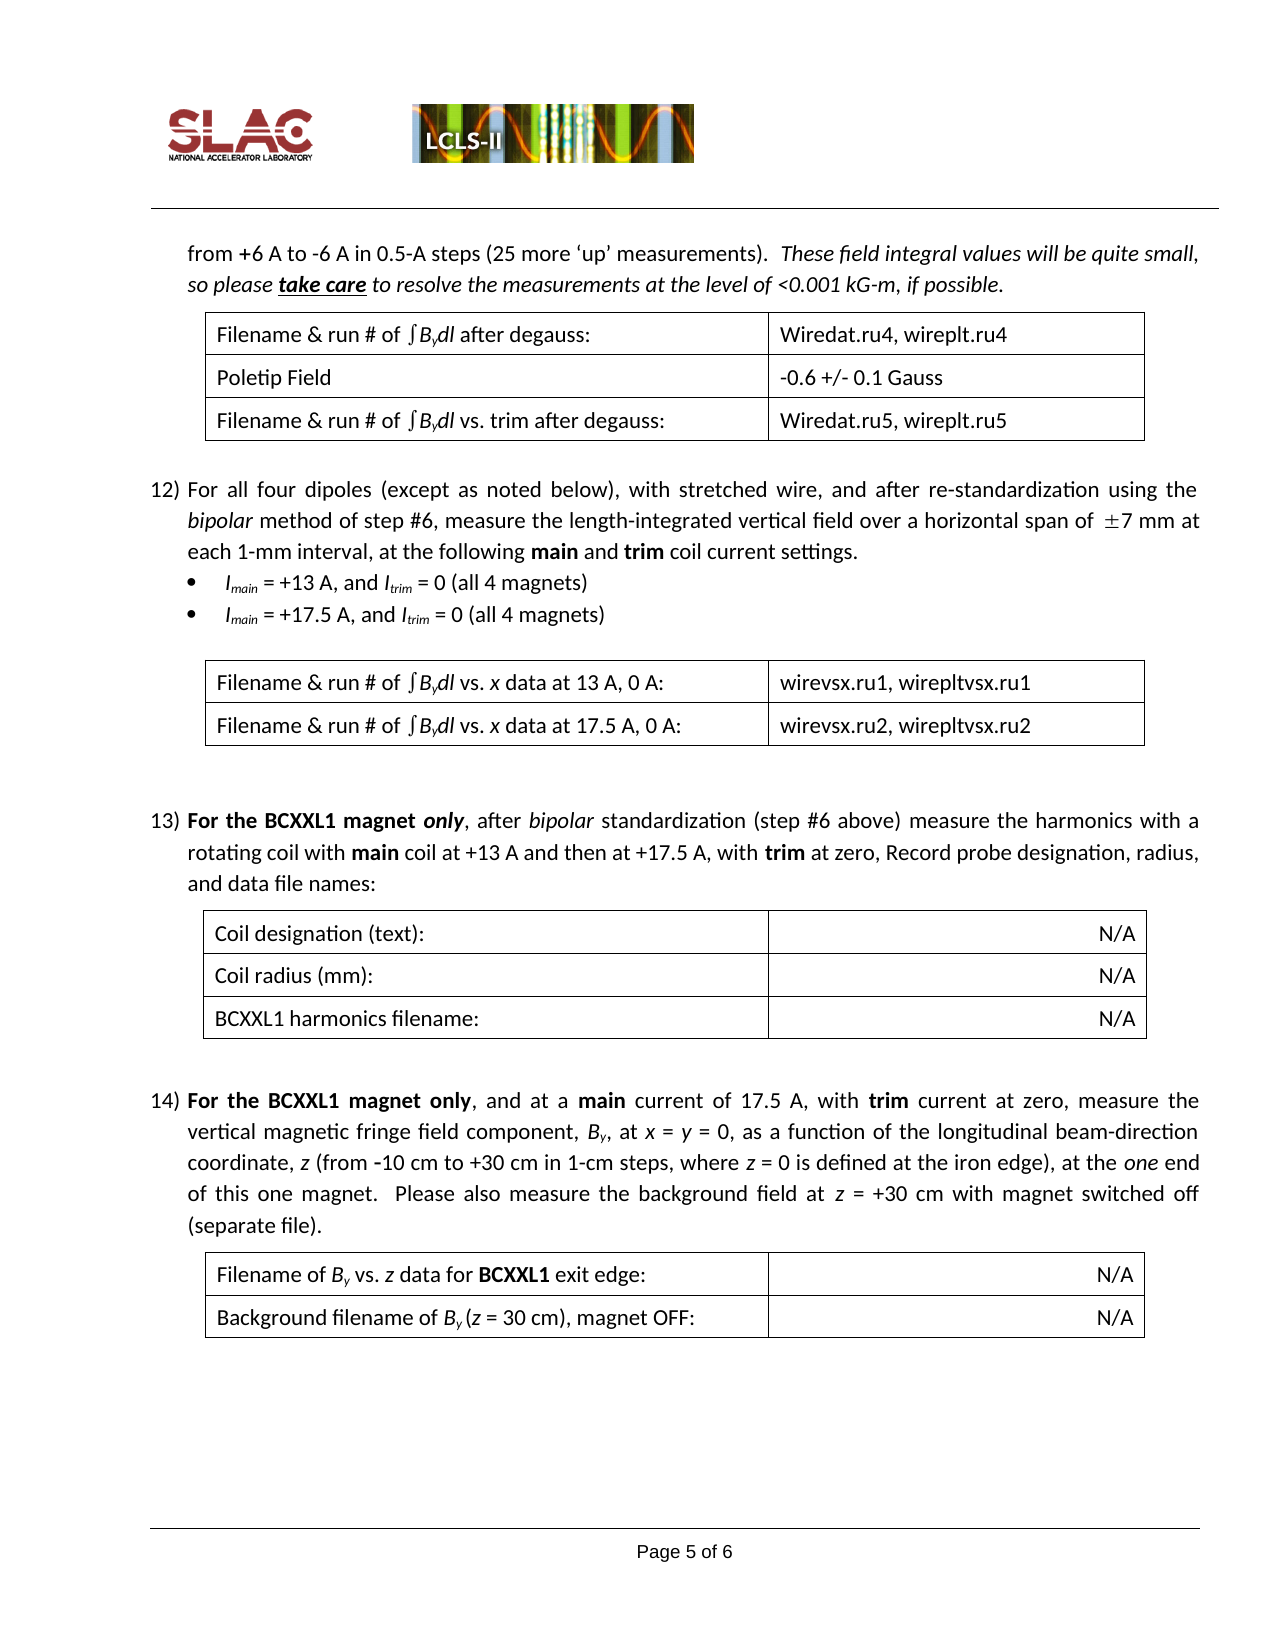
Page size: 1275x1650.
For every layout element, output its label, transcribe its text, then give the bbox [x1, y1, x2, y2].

table_cell Filename & run # of Bydl vs. x data at 17.5 A, 0 A: [206, 703, 768, 745]
table_header N/A [769, 1253, 1144, 1294]
table_cell Wiredat.ru5, wireplt.ru5 [769, 398, 1144, 440]
list Imain = +17.5 A, and Itrim = 0 (all 4 magnets) [187, 597, 1200, 628]
table_cell N/A [769, 997, 1146, 1038]
list For all four dipoles (except as noted below), with stretched wire, and after re-standardization using the bipolar method of step #6, measure the length-integrated vertical field over a horizontal span of 7 mm at each 1-mm interval, at the following main and trim coil current settings. [150, 472, 1200, 566]
table_header N/A [769, 911, 1146, 953]
table_header Filename & run # of Bydl vs. x data at 13 A, 0 A: [206, 661, 768, 702]
table_cell N/A [769, 954, 1146, 996]
list For the BCXXL1 magnet only, and at a main current of 17.5 A, with trim current at zero, measure the vertical magnetic fringe field component, By, at x = y = 0, as a function of the longitudinal beam-direction coordinate, z (from 10 cm to +30 cm in 1-cm steps, where z = 0 is defined at the iron edge), at the one end of this one magnet. Please also measure the background field at z = +30 cm with magnet switched off (separate file). [150, 1083, 1200, 1239]
table_header Wiredat.ru4, wireplt.ru4 [769, 313, 1144, 354]
table_cell N/A [769, 1296, 1144, 1337]
table_header Filename of By vs. z data for BCXXL1 exit edge: [206, 1253, 768, 1294]
picture [412, 104, 694, 163]
table_header Filename & run # of Bydl after degauss: [206, 313, 768, 354]
table_header wirevsx.ru1, wirepltvsx.ru1 [769, 661, 1144, 702]
table_cell BCXXL1 harmonics filename: [204, 997, 768, 1038]
table_cell Poletip Field [206, 355, 768, 397]
picture [162, 90, 319, 178]
table_cell Filename & run # of Bydl vs. trim after degauss: [206, 398, 768, 440]
table_cell -0.6 +/- 0.1 Gauss [769, 355, 1144, 397]
table_cell Coil radius (mm): [204, 954, 768, 996]
table_cell Background filename of By (z = 30 cm), magnet OFF: [206, 1296, 768, 1337]
table_header Coil designation (text): [204, 911, 768, 953]
list For the BCXXL1 magnet only, after bipolar standardization (step #6 above) measure the harmonics with a rotating coil with main coil at +13 A and then at +17.5 A, with trim at zero, Record probe designation, radius, and data file names: [150, 804, 1200, 898]
table_cell wirevsx.ru2, wirepltvsx.ru2 [769, 703, 1144, 745]
list Imain = +13 A, and Itrim = 0 (all 4 magnets) [187, 566, 1200, 597]
